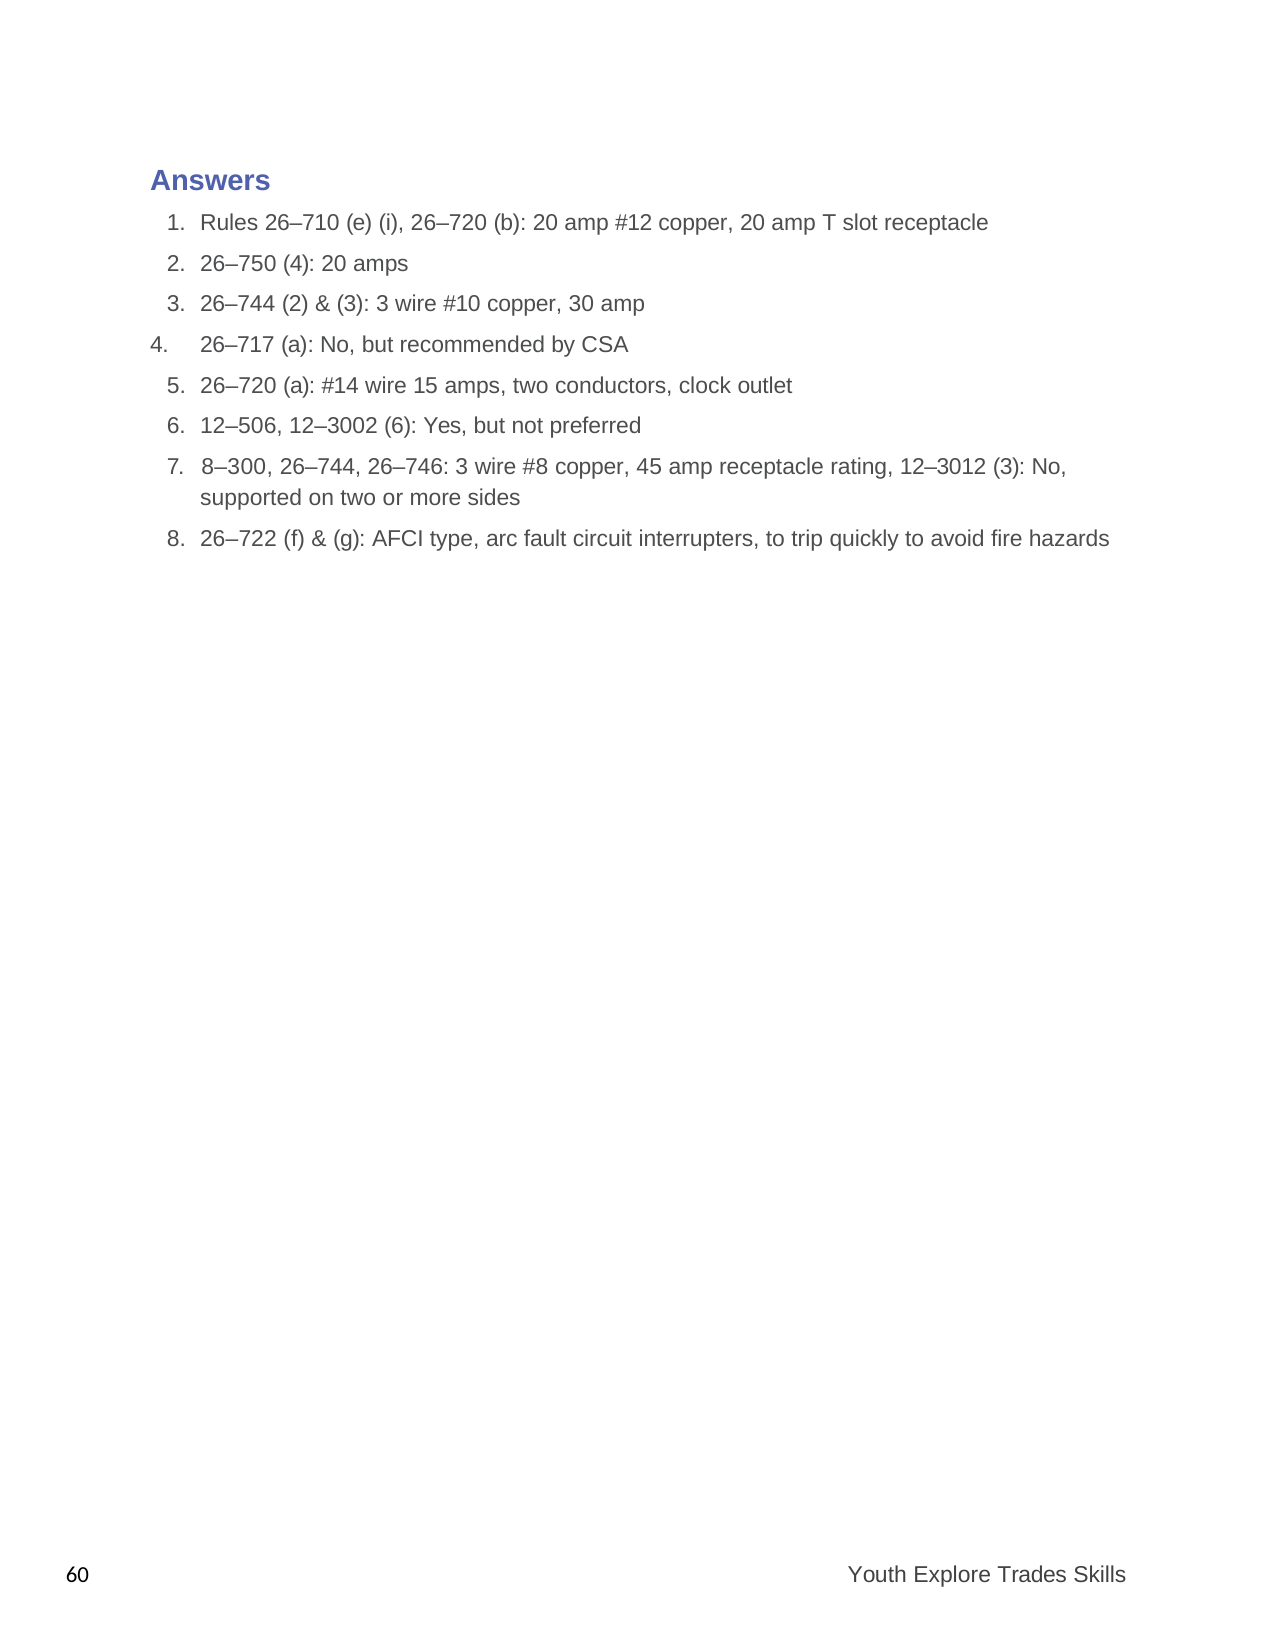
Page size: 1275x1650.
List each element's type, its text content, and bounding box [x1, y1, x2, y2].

list Rules 26–710 (e) (i), 26–720 (b): 20 amp #12 copper, 20 amp T slot receptacle 2. 26–750 (4): 20 amps [167, 209, 991, 276]
text 7. 8–300, 26–744, 26–746: 3 wire #8 copper, 45 amp receptacle rating, 12–3012 (3): No, supported on two or more sides [167, 453, 1118, 511]
list 26–720 (a): #14 wire 15 amps, two conductors, clock outlet 6. 12–506, 12–3002 (6): Yes, but not preferred [167, 372, 795, 438]
list 26–717 (a): No, but recommended by CSA [150, 331, 1183, 357]
text 8. 26–722 (f) & (g): AFCI type, arc fault circuit interrupters, to trip quickly to avoid fire hazards [167, 525, 1183, 551]
text Answers [150, 162, 1183, 196]
text 3. 26–744 (2) & (3): 3 wire #10 copper, 30 amp [167, 290, 1183, 317]
